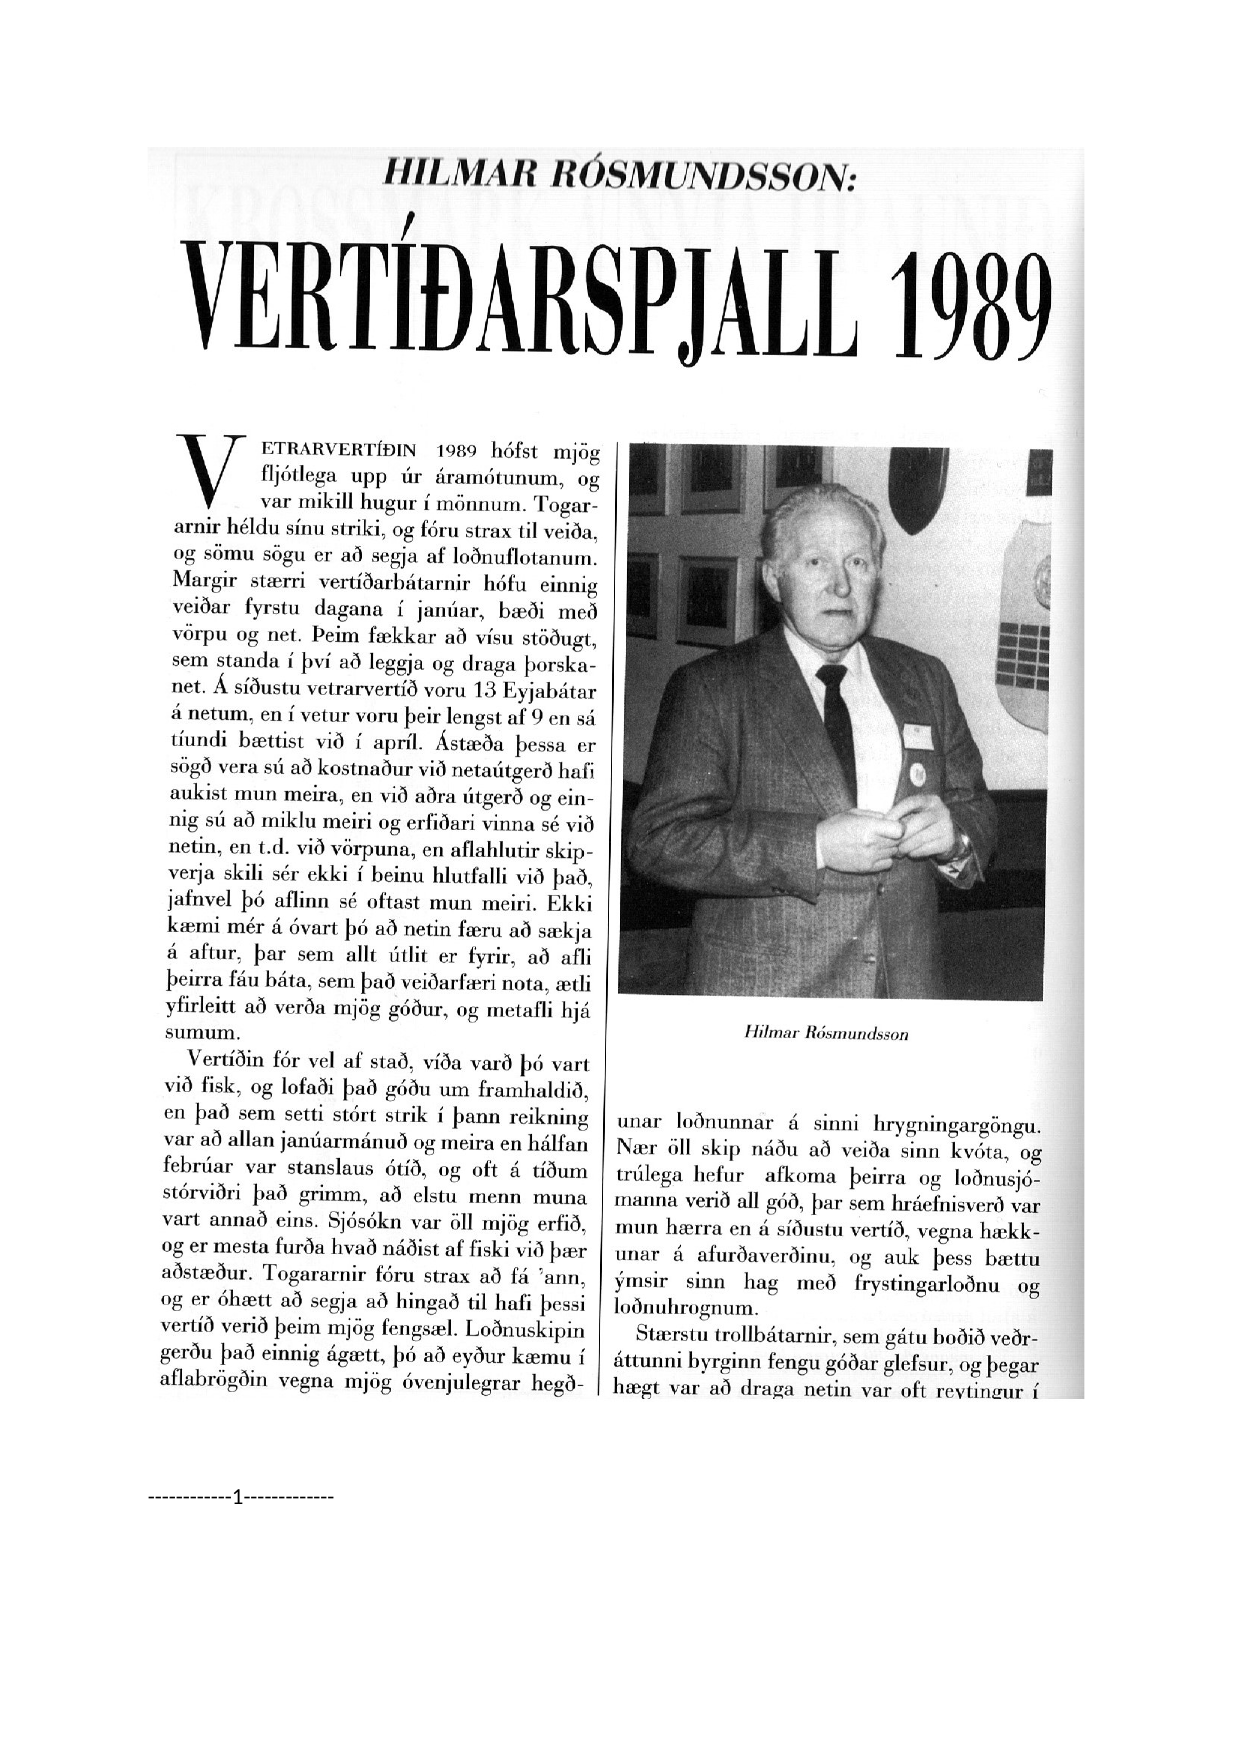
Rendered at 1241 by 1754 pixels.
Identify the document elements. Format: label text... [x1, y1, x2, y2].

text ------------1------------- [148, 1482, 1093, 1510]
picture [147, 147, 1085, 1404]
